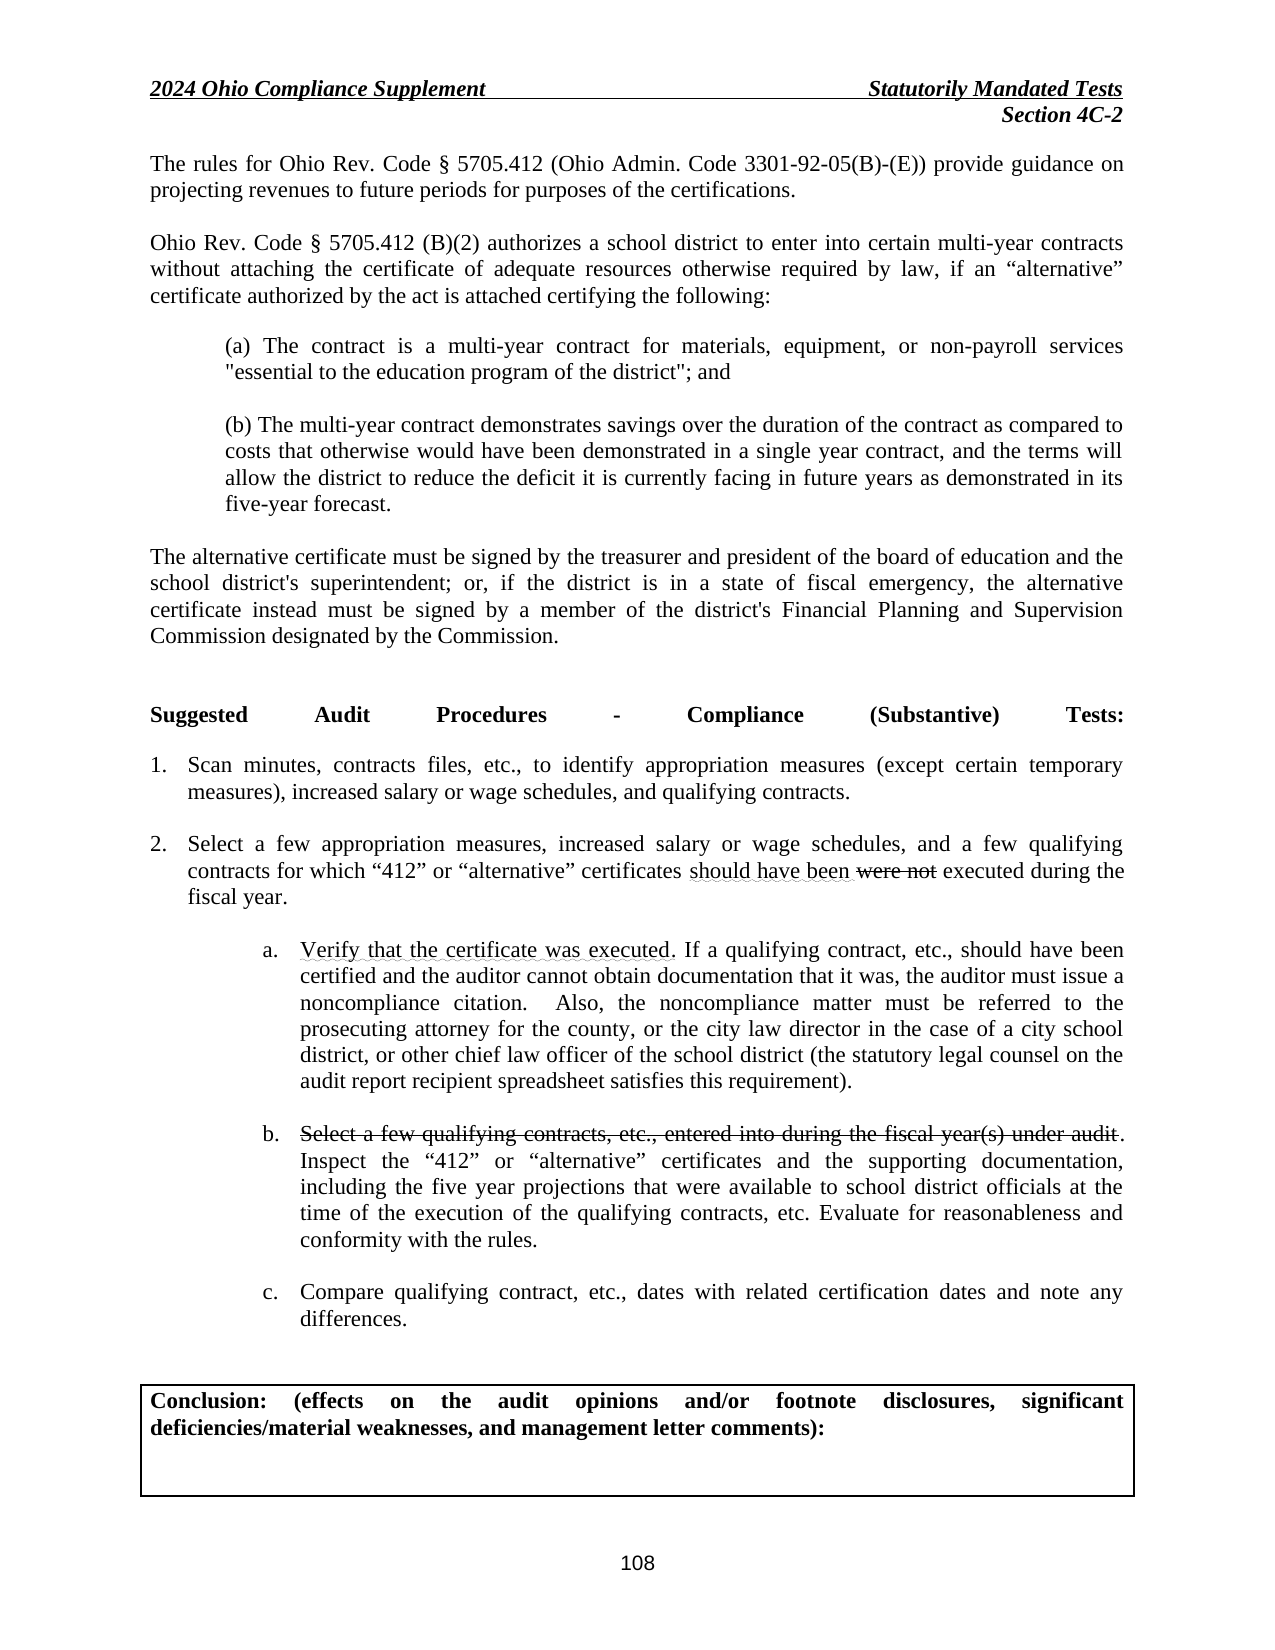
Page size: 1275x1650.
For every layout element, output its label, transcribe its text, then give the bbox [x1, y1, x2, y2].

list Verify that the certificate was executed. If a qualifying contract, etc., should have been certified and the auditor cannot obtain documentation that it was, the auditor must issue a noncompliance citation. Also, the noncompliance matter must be referred to the prosecuting attorney for the county, or the city law director in the case of a city school district, or other chief law officer of the school district (the statutory legal counsel on the audit report recipient spreadsheet satisfies this requirement). [262, 936, 1125, 1094]
text The rules for Ohio Rev. Code § 5705.412 (Ohio Admin. Code 3301-92-05(B)-(E)) provide guidance on projecting revenues to future periods for purposes of the certifications. [150, 150, 1125, 203]
list Scan minutes, contracts files, etc., to identify appropriation measures (except certain temporary measures), increased salary or wage schedules, and qualifying contracts. [150, 751, 1125, 804]
text Ohio Rev. Code § 5705.412 (B)(2) authorizes a school district to enter into certain multi-year contracts without attaching the certificate of adequate resources otherwise required by law, if an “alternative” certificate authorized by the act is attached certifying the following: [150, 229, 1125, 308]
list Compare qualifying contract, etc., dates with related certification dates and note any differences. [262, 1278, 1125, 1331]
text (b) The multi-year contract demonstrates savings over the duration of the contract as compared to costs that otherwise would have been demonstrated in a single year contract, and the terms will allow the district to reduce the deficit it is currently facing in future years as demonstrated in its five-year forecast. [225, 411, 1125, 517]
text The alternative certificate must be signed by the treasurer and president of the board of education and the school district's superintendent; or, if the district is in a state of fiscal emergency, the alternative certificate instead must be signed by a member of the district's Financial Planning and Supervision Commission designated by the Commission. [150, 543, 1125, 648]
list Select a few qualifying contracts, etc., entered into during the fiscal year(s) under audit. Inspect the “412” or “alternative” certificates and the supporting documentation, including the five year projections that were available to school district officials at the time of the execution of the qualifying contracts, etc. Evaluate for reasonableness and conformity with the rules. [262, 1120, 1125, 1252]
text (a) The contract is a multi-year contract for materials, equipment, or non-payroll services "essential to the education program of the district"; and [225, 332, 1125, 385]
text Suggested Audit Procedures - Compliance (Substantive) Tests: [150, 701, 1125, 751]
text Conclusion: (effects on the audit opinions and/or footnote disclosures, significant deficiencies/material weaknesses, and management letter comments): [142, 1386, 1133, 1440]
list Select a few appropriation measures, increased salary or wage schedules, and a few qualifying contracts for which “412” or “alternative” certificates should have been were not executed during the fiscal year. [150, 830, 1125, 909]
